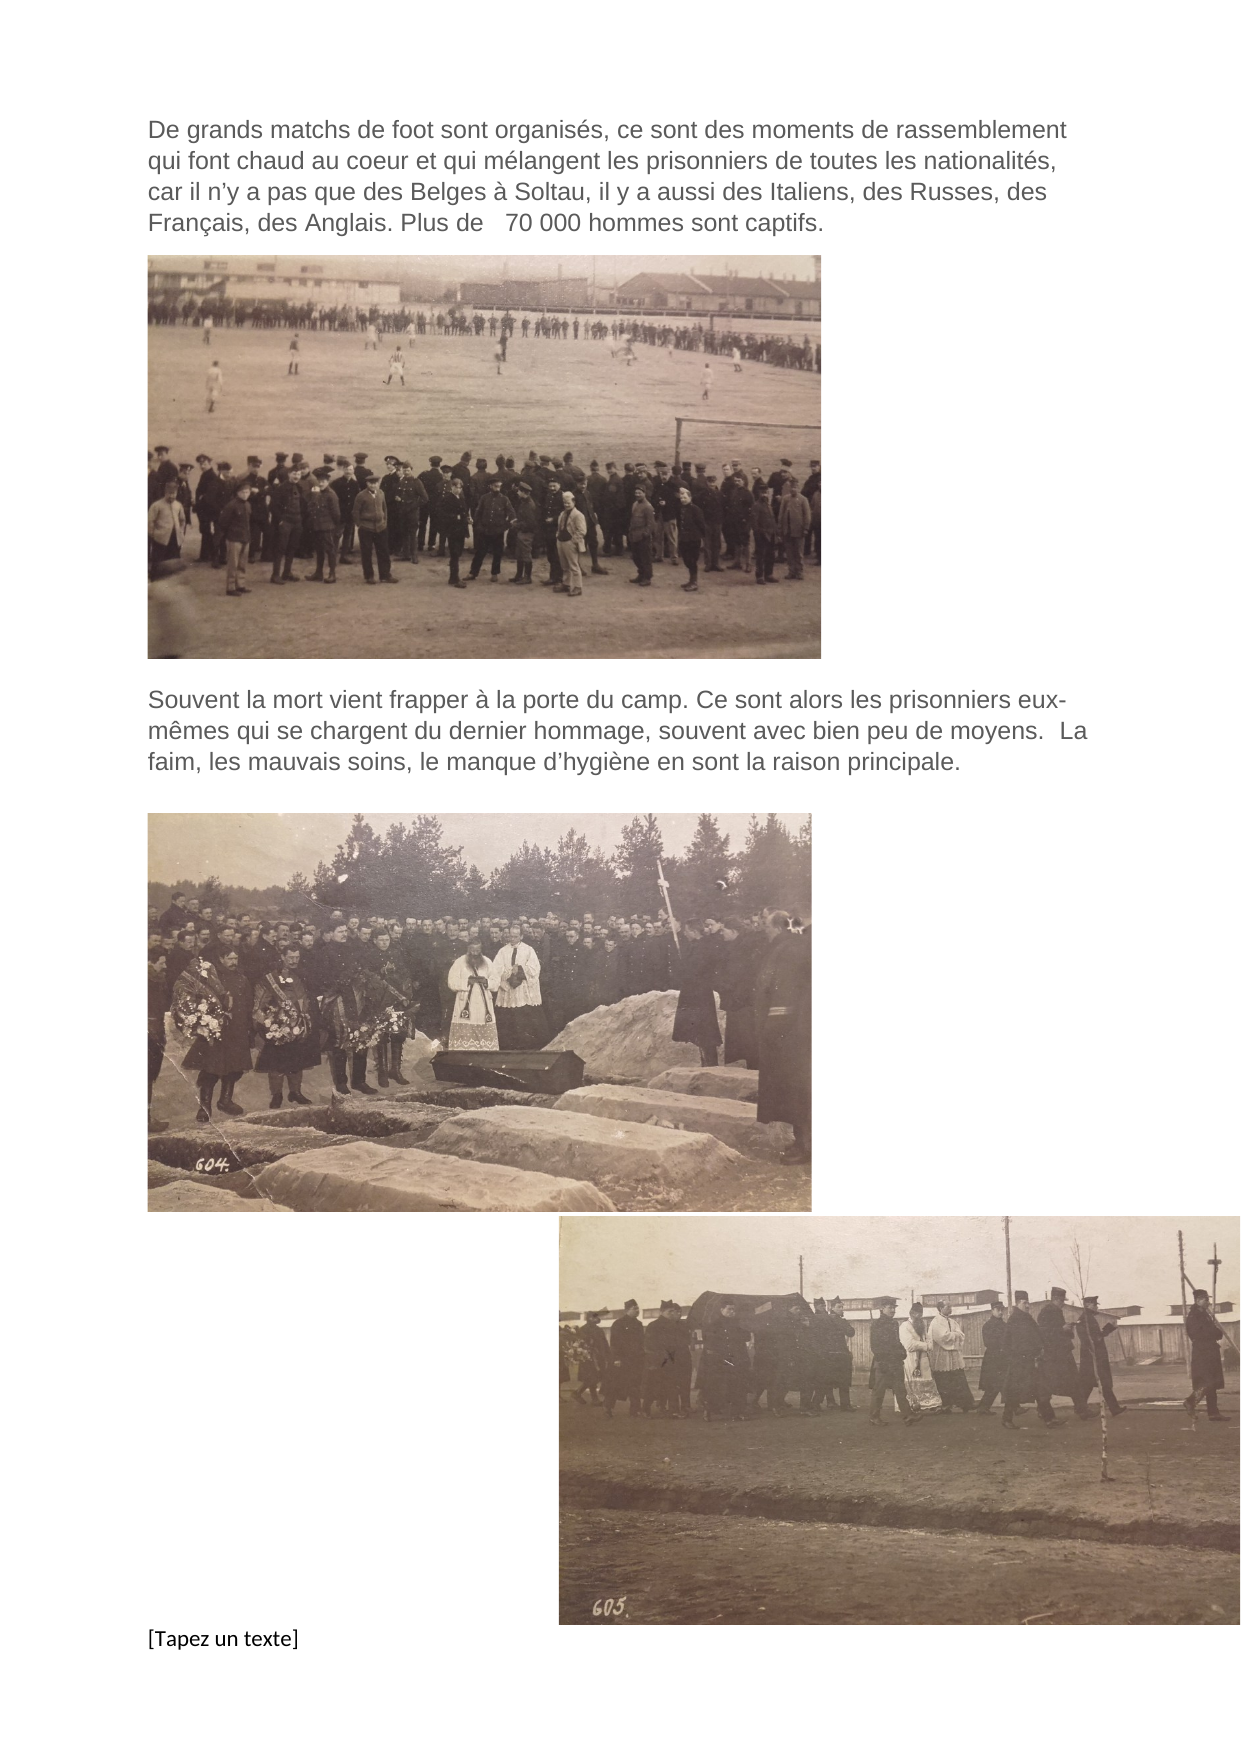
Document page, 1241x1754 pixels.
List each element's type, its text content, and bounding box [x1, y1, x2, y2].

picture [147, 813, 812, 1212]
text De grands matchs de foot sont organisés, ce sont des moments de rassemblement qui font chaud au coeur et qui mélangent les prisonniers de toutes les nationalités, car il n’y a pas que des Belges à Soltau, il y a aussi des Italiens, des Russes, des Français, des Anglais. Plus de 70 000 hommes sont captifs. [148, 115, 1093, 237]
picture [558, 1216, 1241, 1625]
text Souvent la mort vient frapper à la porte du camp. Ce sont alors les prisonniers eux-mêmes qui se chargent du dernier hommage, souvent avec bien peu de moyens. La faim, les mauvais soins, le manque d’hygiène en sont la raison principale. [148, 685, 1093, 776]
picture [147, 255, 822, 659]
